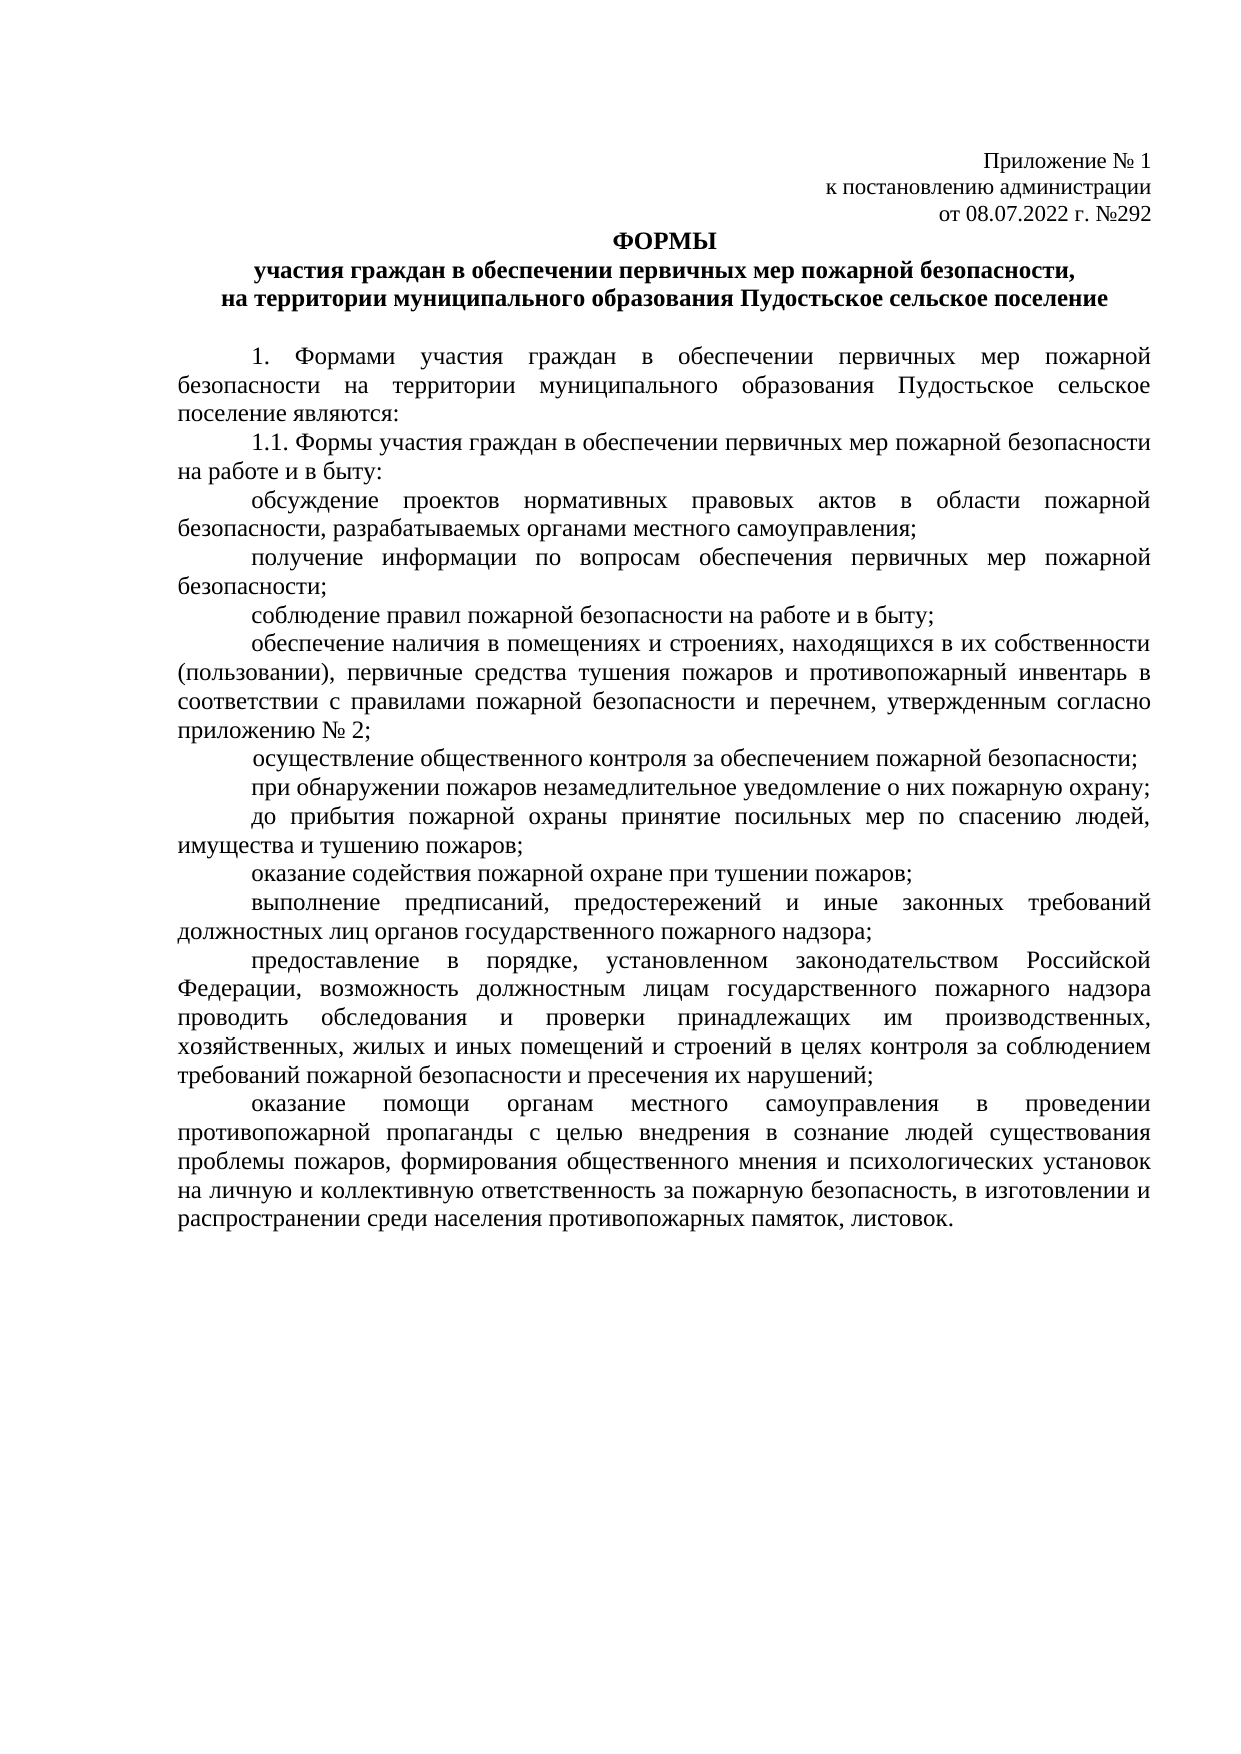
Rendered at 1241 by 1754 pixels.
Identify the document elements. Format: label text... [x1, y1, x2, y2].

text выполнение предписаний, предостережений и иные законных требований должностных лиц органов государственного пожарного надзора; [177, 887, 1152, 945]
text ФОРМЫ [177, 226, 1152, 255]
text получение информации по вопросам обеспечения первичных мер пожарной безопасности; [177, 542, 1152, 600]
text участия граждан в обеспечении первичных мер пожарной безопасности, [177, 255, 1152, 283]
text предоставление в порядке, установленном законодательством Российской Федерации, возможность должностным лицам государственного пожарного надзора проводить обследования и проверки принадлежащих им производственных, хозяйственных, жилых и иных помещений и строений в целях контроля за соблюдением требований пожарной безопасности и пресечения их нарушений; [177, 945, 1152, 1088]
text оказание содействия пожарной охране при тушении пожаров; [177, 858, 1152, 887]
text соблюдение правил пожарной безопасности на работе и в быту; [177, 600, 1152, 628]
text на территории муниципального образования Пудостьское сельское поселение [177, 283, 1152, 312]
text обеспечение наличия в помещениях и строениях, находящихся в их собственности (пользовании), первичные средства тушения пожаров и противопожарный инвентарь в соответствии с правилами пожарной безопасности и перечнем, утвержденным согласно приложению № 2; [177, 628, 1152, 743]
text обсуждение проектов нормативных правовых актов в области пожарной безопасности, разрабатываемых органами местного самоуправления; [177, 485, 1152, 542]
text Приложение № 1 [901, 147, 1152, 173]
text при обнаружении пожаров незамедлительное уведомление о них пожарную охрану; [177, 772, 1152, 801]
text до прибытия пожарной охраны принятие посильных мер по спасению людей, имущества и тушению пожаров; [177, 801, 1152, 858]
text оказание помощи органам местного самоуправления в проведении противопожарной пропаганды с целью внедрения в сознание людей существования проблемы пожаров, формирования общественного мнения и психологических установок на личную и коллективную ответственность за пожарную безопасность, в изготовлении и распространении среди населения противопожарных памяток, листовок. [177, 1088, 1152, 1232]
text к постановлению администрации [797, 173, 1152, 199]
text 1.1. Формы участия граждан в обеспечении первичных мер пожарной безопасности на работе и в быту: [177, 427, 1152, 485]
text осуществление общественного контроля за обеспечением пожарной безопасности; [177, 743, 1152, 772]
text от 08.07.2022 г. №292 [827, 199, 1152, 226]
text 1. Формами участия граждан в обеспечении первичных мер пожарной безопасности на территории муниципального образования Пудостьское сельское поселение являются: [177, 341, 1152, 427]
